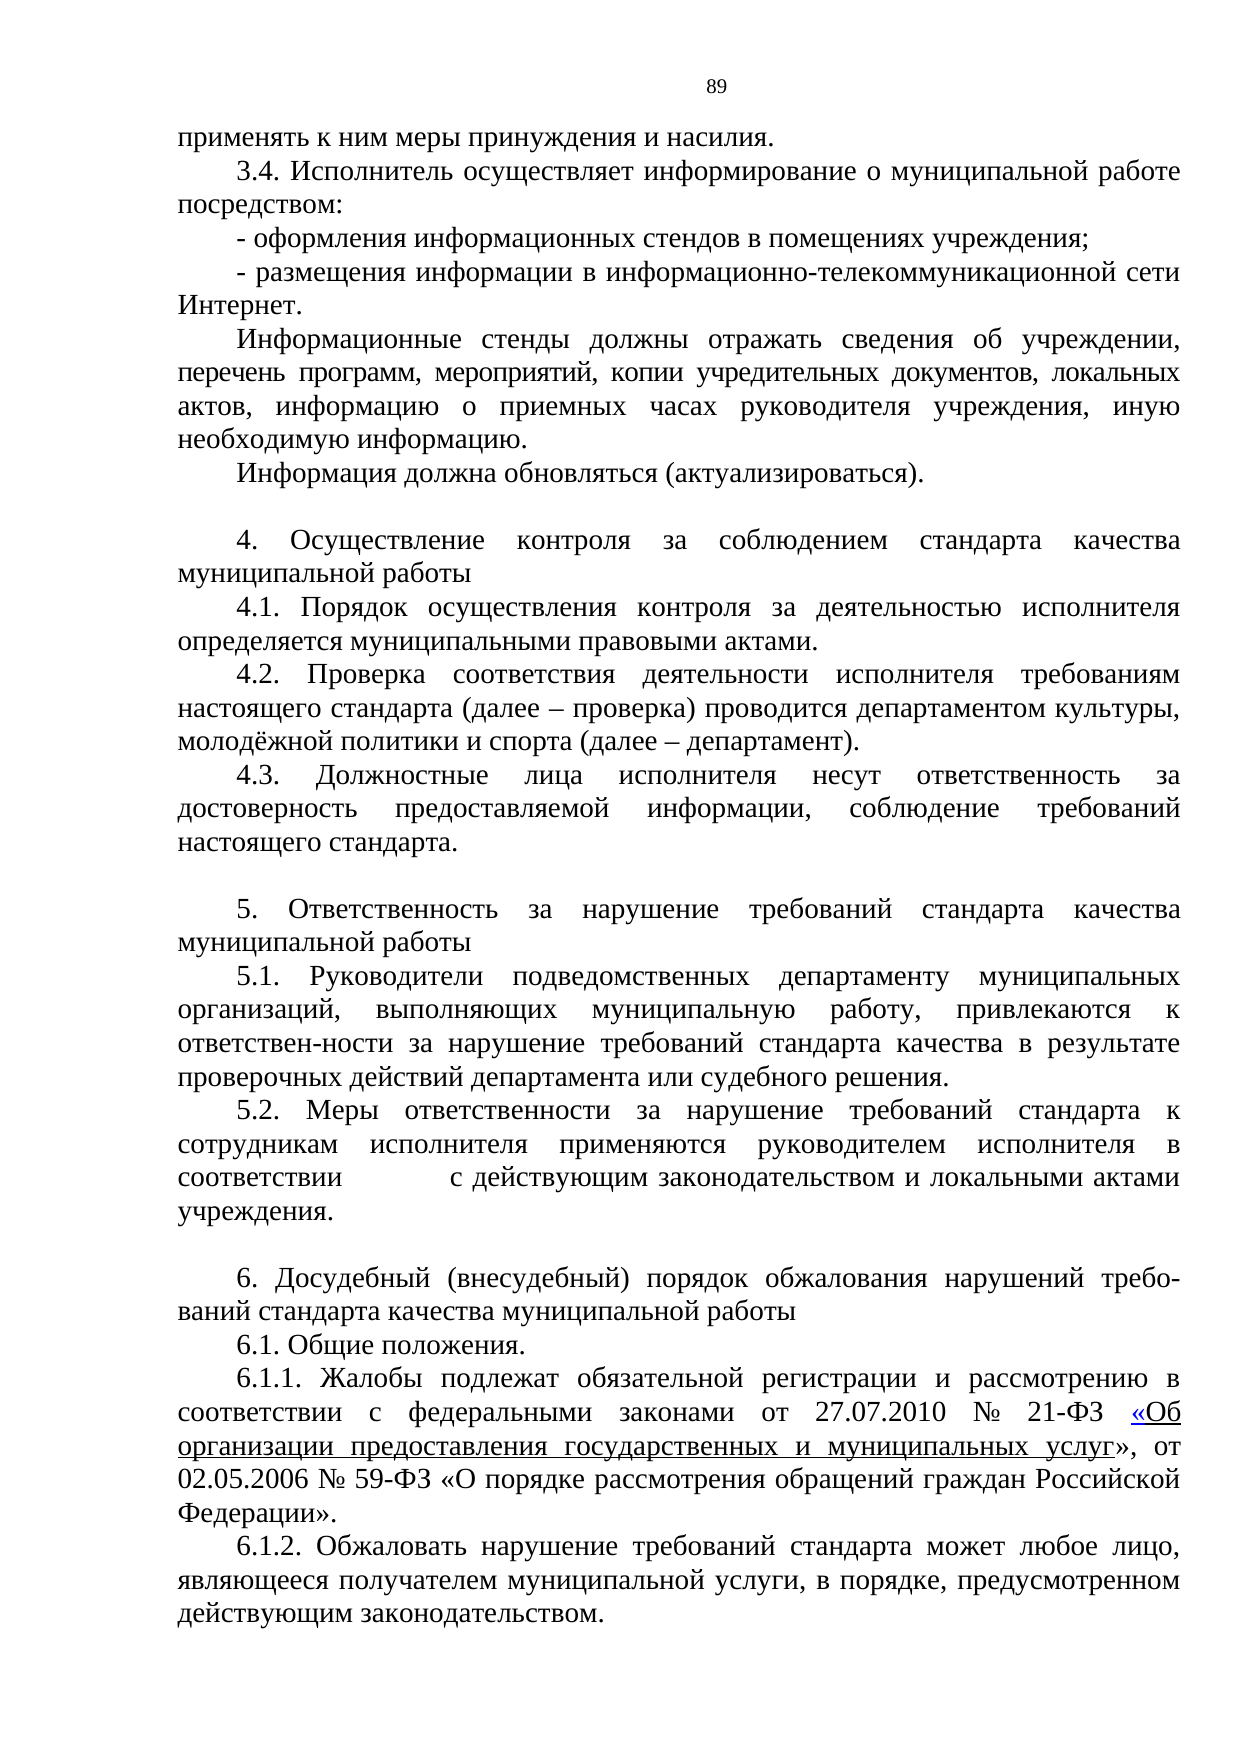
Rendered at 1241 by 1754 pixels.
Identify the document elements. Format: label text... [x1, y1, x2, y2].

text 5.1. Руководители подведомственных департаменту муниципальных организаций, выполняющих муниципальную работу, привлекаются к ответствен-ности за нарушение требований стандарта качества в результате проверочных действий департамента или судебного решения. [177, 958, 1181, 1092]
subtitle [177, 119, 1181, 153]
text Информация должна обновляться (актуализироваться). [177, 455, 1181, 488]
text 4.1. Порядок осуществления контроля за деятельностью исполнителя определяется муниципальными правовыми актами. [177, 589, 1181, 656]
text 6. Досудебный (внесудебный) порядок обжалования нарушений требо-ваний стандарта качества муниципальной работы [177, 1260, 1181, 1327]
subtitle - размещения информации в информационно-телекоммуникационной сети Интернет. [177, 254, 1181, 321]
text 4.3. Должностные лица исполнителя несут ответственность за достоверность предоставляемой информации, соблюдение требований настоящего стандарта. [177, 757, 1181, 857]
text 4.2. Проверка соответствия деятельности исполнителя требованиям настоящего стандарта (далее – проверка) проводится департаментом культуры, молодёжной политики и спорта (далее – департамент). [177, 656, 1181, 757]
text 6.1. Общие положения. [177, 1327, 1181, 1361]
text 5. Ответственность за нарушение требований стандарта качества муниципальной работы [177, 891, 1181, 958]
subtitle - оформления информационных стендов в помещениях учреждения; [177, 220, 1181, 254]
text Информационные стенды должны отражать сведения об учреждении, перечень программ, мероприятий, копии учредительных документов, локальных актов, информацию о приемных часах руководителя учреждения, иную необходимую информацию. [177, 321, 1181, 455]
text 4. Осуществление контроля за соблюдением стандарта качества муниципальной работы [177, 522, 1181, 589]
text 6.1.2. Обжаловать нарушение требований стандарта может любое лицо, являющееся получателем муниципальной услуги, в порядке, предусмотренном действующим законодательством. [177, 1528, 1181, 1629]
text 6.1.1. Жалобы подлежат обязательной регистрации и рассмотрению в соответствии с федеральными законами от 27.07.2010 № 21-ФЗ «Об организации предоставления государственных и муниципальных услуг», от 02.05.2006 № 59-ФЗ «О порядке рассмотрения обращений граждан Российской Федерации». [177, 1361, 1181, 1528]
subtitle 3.4. Исполнитель осуществляет информирование о муниципальной работе посредством: [177, 153, 1181, 220]
text 5.2. Меры ответственности за нарушение требований стандарта к сотрудникам исполнителя применяются руководителем исполнителя в соответствии с действующим законодательством и локальными актами учреждения. [177, 1092, 1181, 1226]
